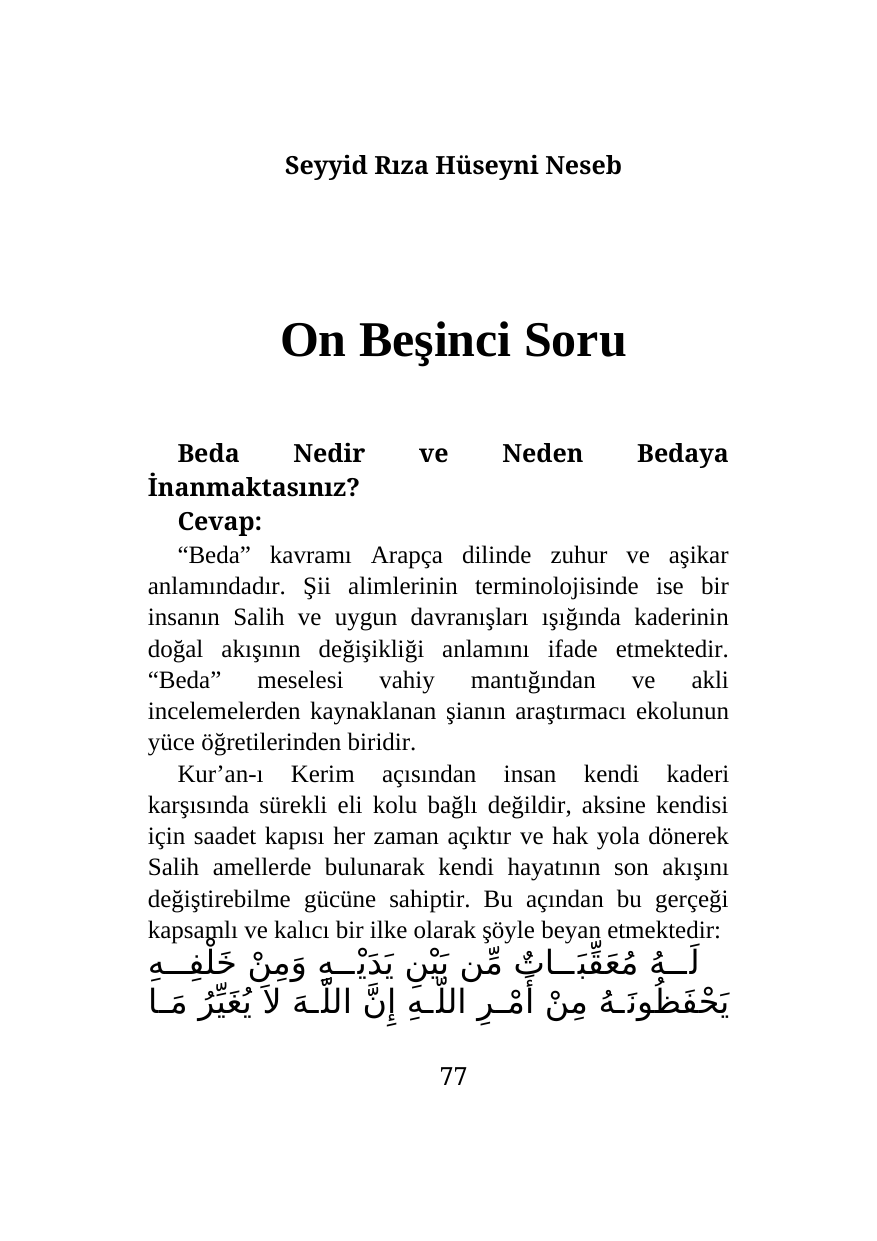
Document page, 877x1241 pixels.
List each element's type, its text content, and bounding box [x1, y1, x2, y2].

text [148, 944, 729, 1021]
subtitle Cevap: [148, 503, 729, 537]
subtitle On Beşinci Soru [148, 309, 729, 367]
subtitle Beda Nedir ve Neden Bedaya İnanmaktasınız? [148, 435, 729, 503]
text “Beda” kavramı Arapça dilinde zuhur ve aşikar anlamındadır. Şii alimlerinin terminolojisinde ise bir insanın Salih ve uygun davranışları ışığında kaderinin doğal akışının değişikliği anlamını ifade etmektedir. “Beda” meselesi vahiy mantığından ve akli incelemelerden kaynaklanan şianın araştırmacı ekolunun yüce öğretilerinden biridir. [148, 537, 729, 756]
text Kur’an-ı Kerim açısından insan kendi kaderi karşısında sürekli eli kolu bağlı değildir, aksine kendisi için saadet kapısı her zaman açıktır ve hak yola dönerek Salih amellerde bulunarak kendi hayatının son akışını değiştirebilme gücüne sahiptir. Bu açından bu gerçeği kapsamlı ve kalıcı bir ilke olarak şöyle beyan etmektedir: [148, 756, 729, 944]
